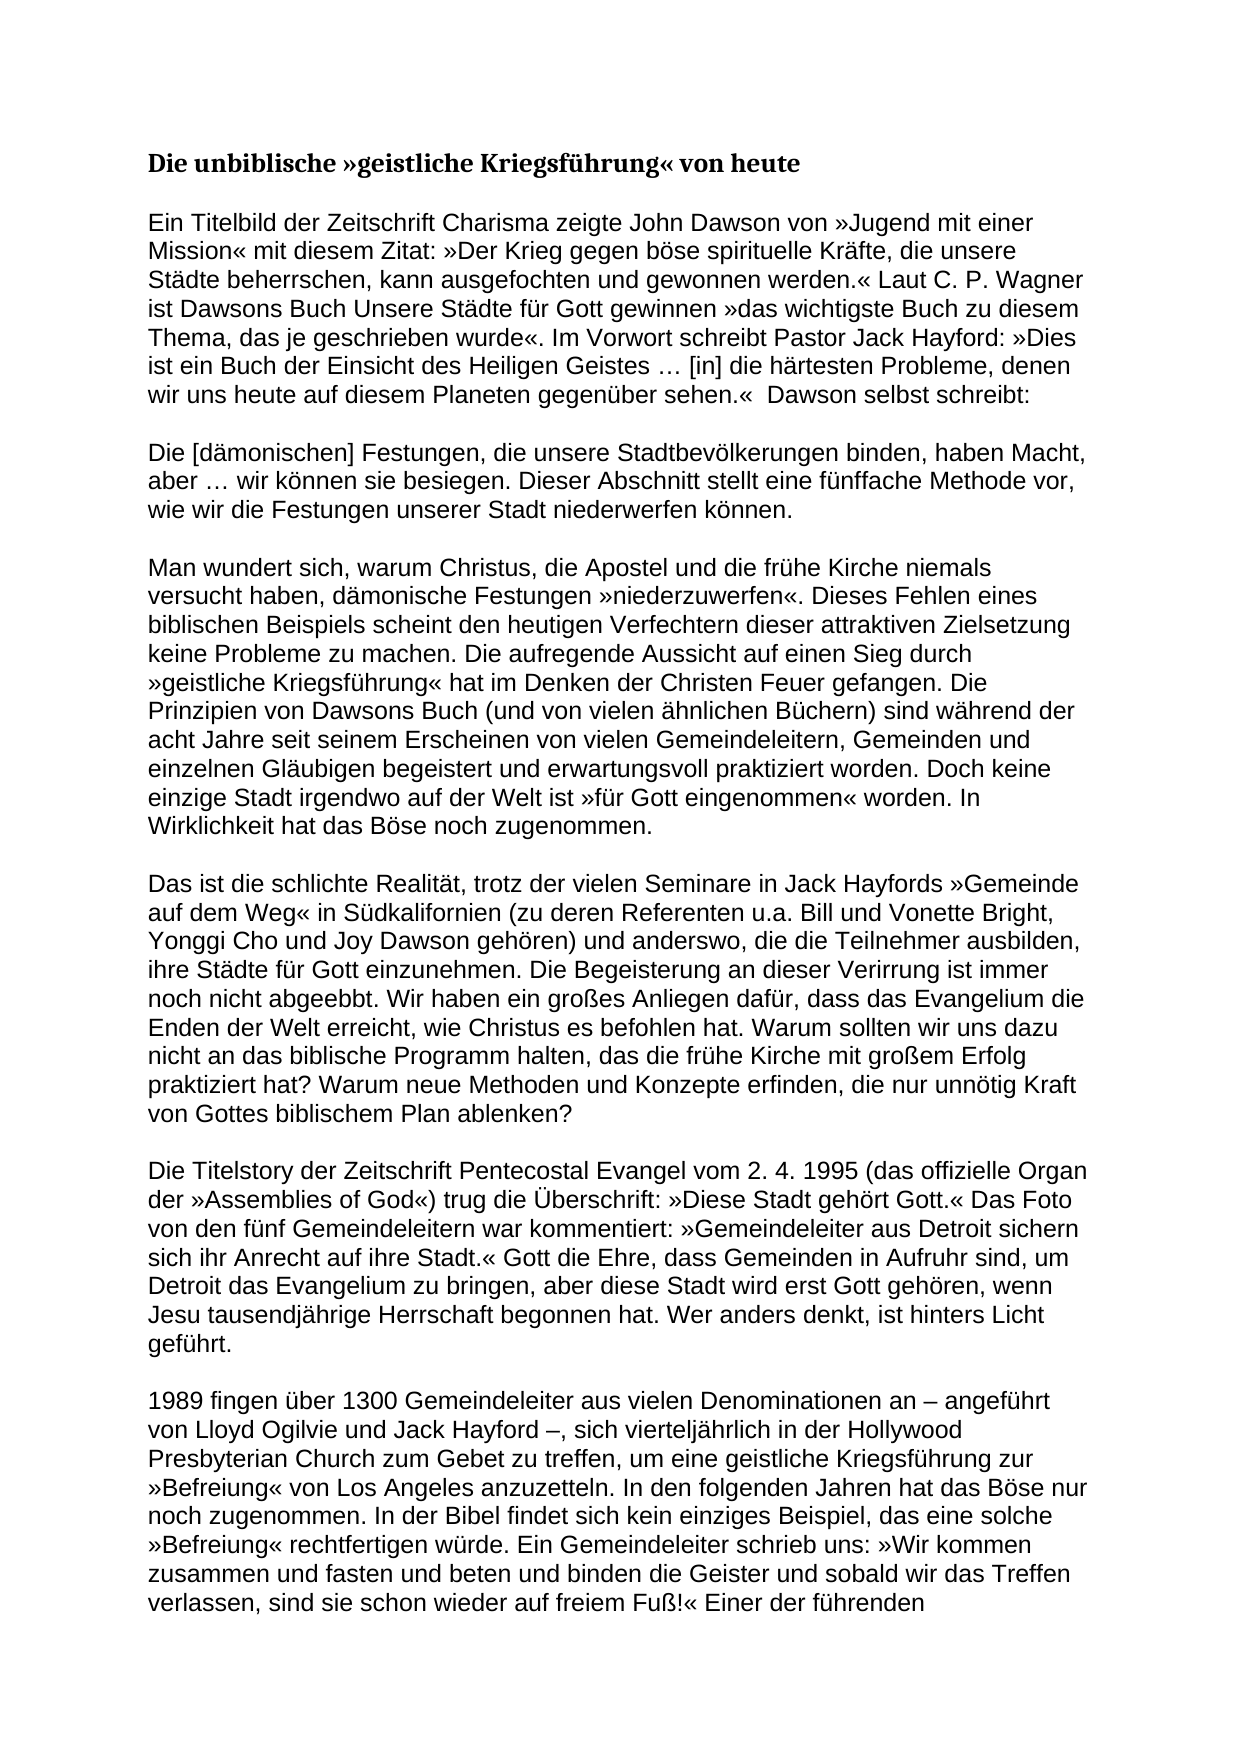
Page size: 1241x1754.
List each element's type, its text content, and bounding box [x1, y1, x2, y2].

text Ein Titelbild der Zeitschrift Charisma zeigte John Dawson von »Jugend mit einer Mission« mit diesem Zitat: »Der Krieg gegen böse spirituelle Kräfte, die unsere Städte beherrschen, kann ausgefochten und gewonnen werden.« Laut C. P. Wagner ist Dawsons Buch Unsere Städte für Gott gewinnen »das wichtigste Buch zu diesem Thema, das je geschrieben wurde«. Im Vorwort schreibt Pastor Jack Hayford: »Dies ist ein Buch der Einsicht des Heiligen Geistes … [in] die härtesten Probleme, denen wir uns heute auf diesem Planeten gegenüber sehen.« Dawson selbst schreibt: [148, 207, 1093, 409]
text Die Titelstory der Zeitschrift Pentecostal Evangel vom 2. 4. 1995 (das offizielle Organ der »Assemblies of God«) trug die Überschrift: »Diese Stadt gehört Gott.« Das Foto von den fünf Gemeindeleitern war kommentiert: »Gemeindeleiter aus Detroit sichern sich ihr Anrecht auf ihre Stadt.« Gott die Ehre, dass Gemeinden in Aufruhr sind, um Detroit das Evangelium zu bringen, aber diese Stadt wird erst Gott gehören, wenn Jesu tausendjährige Herrschaft begonnen hat. Wer anders denkt, ist hinters Licht geführt. [148, 1156, 1093, 1357]
subtitle Die unbiblische »geistliche Kriegsführung« von heute [148, 148, 1093, 179]
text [148, 1386, 1093, 1616]
text Man wundert sich, warum Christus, die Apostel und die frühe Kirche niemals versucht haben, dämonische Festungen »niederzuwerfen«. Dieses Fehlen eines biblischen Beispiels scheint den heutigen Verfechtern dieser attraktiven Zielsetzung keine Probleme zu machen. Die aufregende Aussicht auf einen Sieg durch »geistliche Kriegsführung« hat im Denken der Christen Feuer gefangen. Die Prinzipien von Dawsons Buch (und von vielen ähnlichen Büchern) sind während der acht Jahre seit seinem Erscheinen von vielen Gemeindeleitern, Gemeinden und einzelnen Gläubigen begeistert und erwartungsvoll praktiziert worden. Doch keine einzige Stadt irgendwo auf der Welt ist »für Gott eingenommen« worden. In Wirklichkeit hat das Böse noch zugenommen. [148, 552, 1093, 840]
text Das ist die schlichte Realität, trotz der vielen Seminare in Jack Hayfords »Gemeinde auf dem Weg« in Südkalifornien (zu deren Referenten u.a. Bill und Vonette Bright, Yonggi Cho und Joy Dawson gehören) und anderswo, die die Teilnehmer ausbilden, ihre Städte für Gott einzunehmen. Die Begeisterung an dieser Verirrung ist immer noch nicht abgeebbt. Wir haben ein großes Anliegen dafür, dass das Evangelium die Enden der Welt erreicht, wie Christus es befohlen hat. Warum sollten wir uns dazu nicht an das biblische Programm halten, das die frühe Kirche mit großem Erfolg praktiziert hat? Warum neue Methoden und Konzepte erfinden, die nur unnötig Kraft von Gottes biblischem Plan ablenken? [148, 869, 1093, 1127]
text Die [dämonischen] Festungen, die unsere Stadtbevölkerungen binden, haben Macht, aber … wir können sie besiegen. Dieser Abschnitt stellt eine fünffache Methode vor, wie wir die Festungen unserer Stadt niederwerfen können. [148, 437, 1093, 524]
